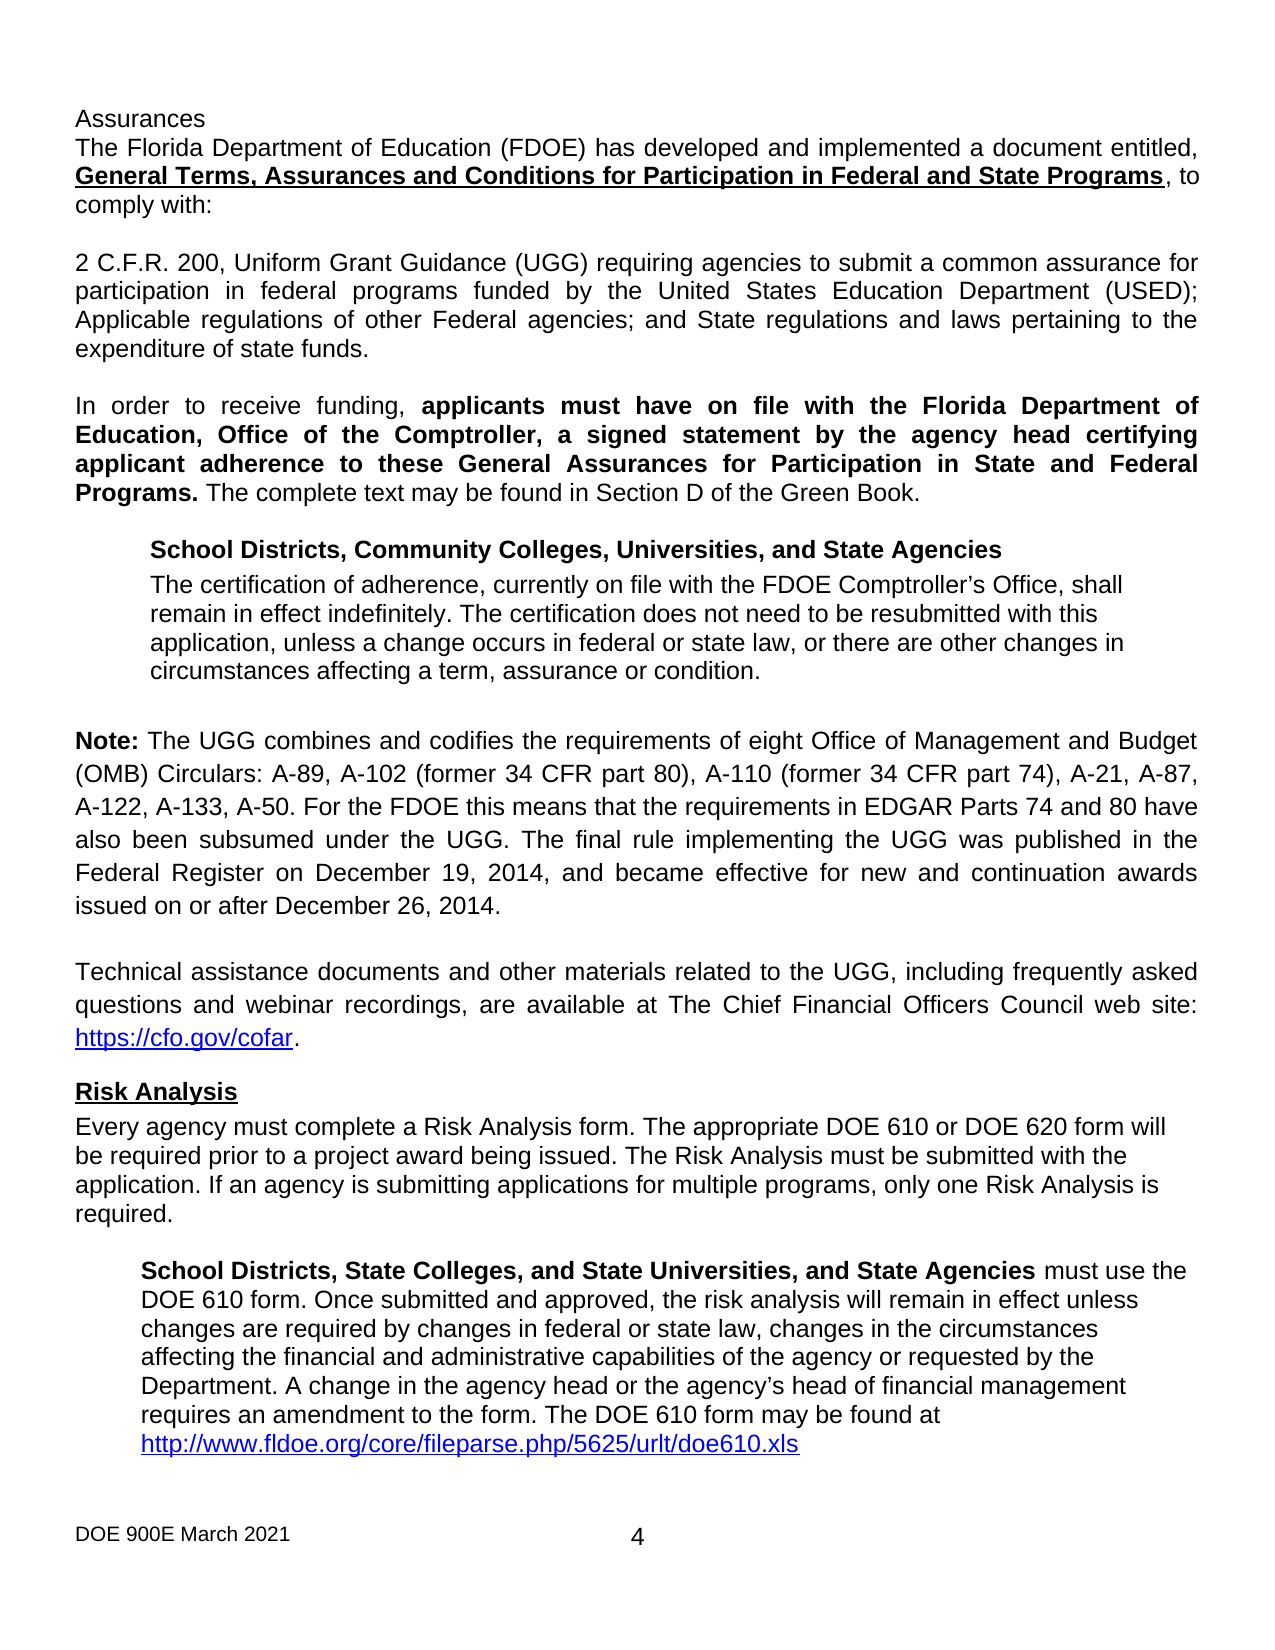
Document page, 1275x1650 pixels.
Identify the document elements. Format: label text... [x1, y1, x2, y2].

text The Florida Department of Education (FDOE) has developed and implemented a document entitled, General Terms, Assurances and Conditions for Participation in Federal and State Programs, to comply with: [75, 132, 1200, 219]
list Technical assistance documents and other materials related to the UGG, including frequently asked questions and webinar recordings, are available at The Chief Financial Officers Council web site: https://cfo.gov/cofar. [75, 957, 1200, 1052]
text 2 C.F.R. 200, Uniform Grant Guidance (UGG) requiring agencies to submit a common assurance for participation in federal programs funded by the United States Education Department (USED); Applicable regulations of other Federal agencies; and State regulations and laws pertaining to the expenditure of state funds. [75, 247, 1200, 362]
text Every agency must complete a Risk Analysis form. The appropriate DOE 610 or DOE 620 form will be required prior to a project award being issued. The Risk Analysis must be submitted with the application. If an agency is submitting applications for multiple programs, only one Risk Analysis is required. [75, 1112, 1200, 1227]
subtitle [75, 104, 1200, 132]
text School Districts, Community Colleges, Universities, and State Agencies [75, 535, 1200, 564]
text School Districts, State Colleges, and State Universities, and State Agencies must use the DOE 610 form. Once submitted and approved, the risk analysis will remain in effect unless changes are required by changes in federal or state law, changes in the circumstances affecting the financial and administrative capabilities of the agency or requested by the Department. A change in the agency head or the agency’s head of financial management requires an amendment to the form. The DOE 610 form may be found at http://www.fldoe.org/core/fileparse.php/5625/urlt/doe610.xls [141, 1256, 1200, 1457]
subtitle Risk Analysis [75, 1077, 1200, 1106]
text In order to receive funding, applicants must have on file with the Florida Department of Education, Office of the Comptroller, a signed statement by the agency head certifying applicant adherence to these General Assurances for Participation in State and Federal Programs. The complete text may be found in Section D of the Green Book. [75, 391, 1200, 506]
text The certification of adherence, currently on file with the FDOE Comptroller’s Office, shall remain in effect indefinitely. The certification does not need to be resubmitted with this application, unless a change occurs in federal or state law, or there are other changes in circumstances affecting a term, assurance or condition. [150, 570, 1200, 685]
list Note: The UGG combines and codifies the requirements of eight Office of Management and Budget (OMB) Circulars: A-89, A-102 (former 34 CFR part 80), A-110 (former 34 CFR part 74), A-21, A-87, A-122, A-133, A-50. For the FDOE this means that the requirements in EDGAR Parts 74 and 80 have also been subsumed under the UGG. The final rule implementing the UGG was published in the Federal Register on December 19, 2014, and became effective for new and continuation awards issued on or after December 26, 2014. [75, 726, 1200, 920]
